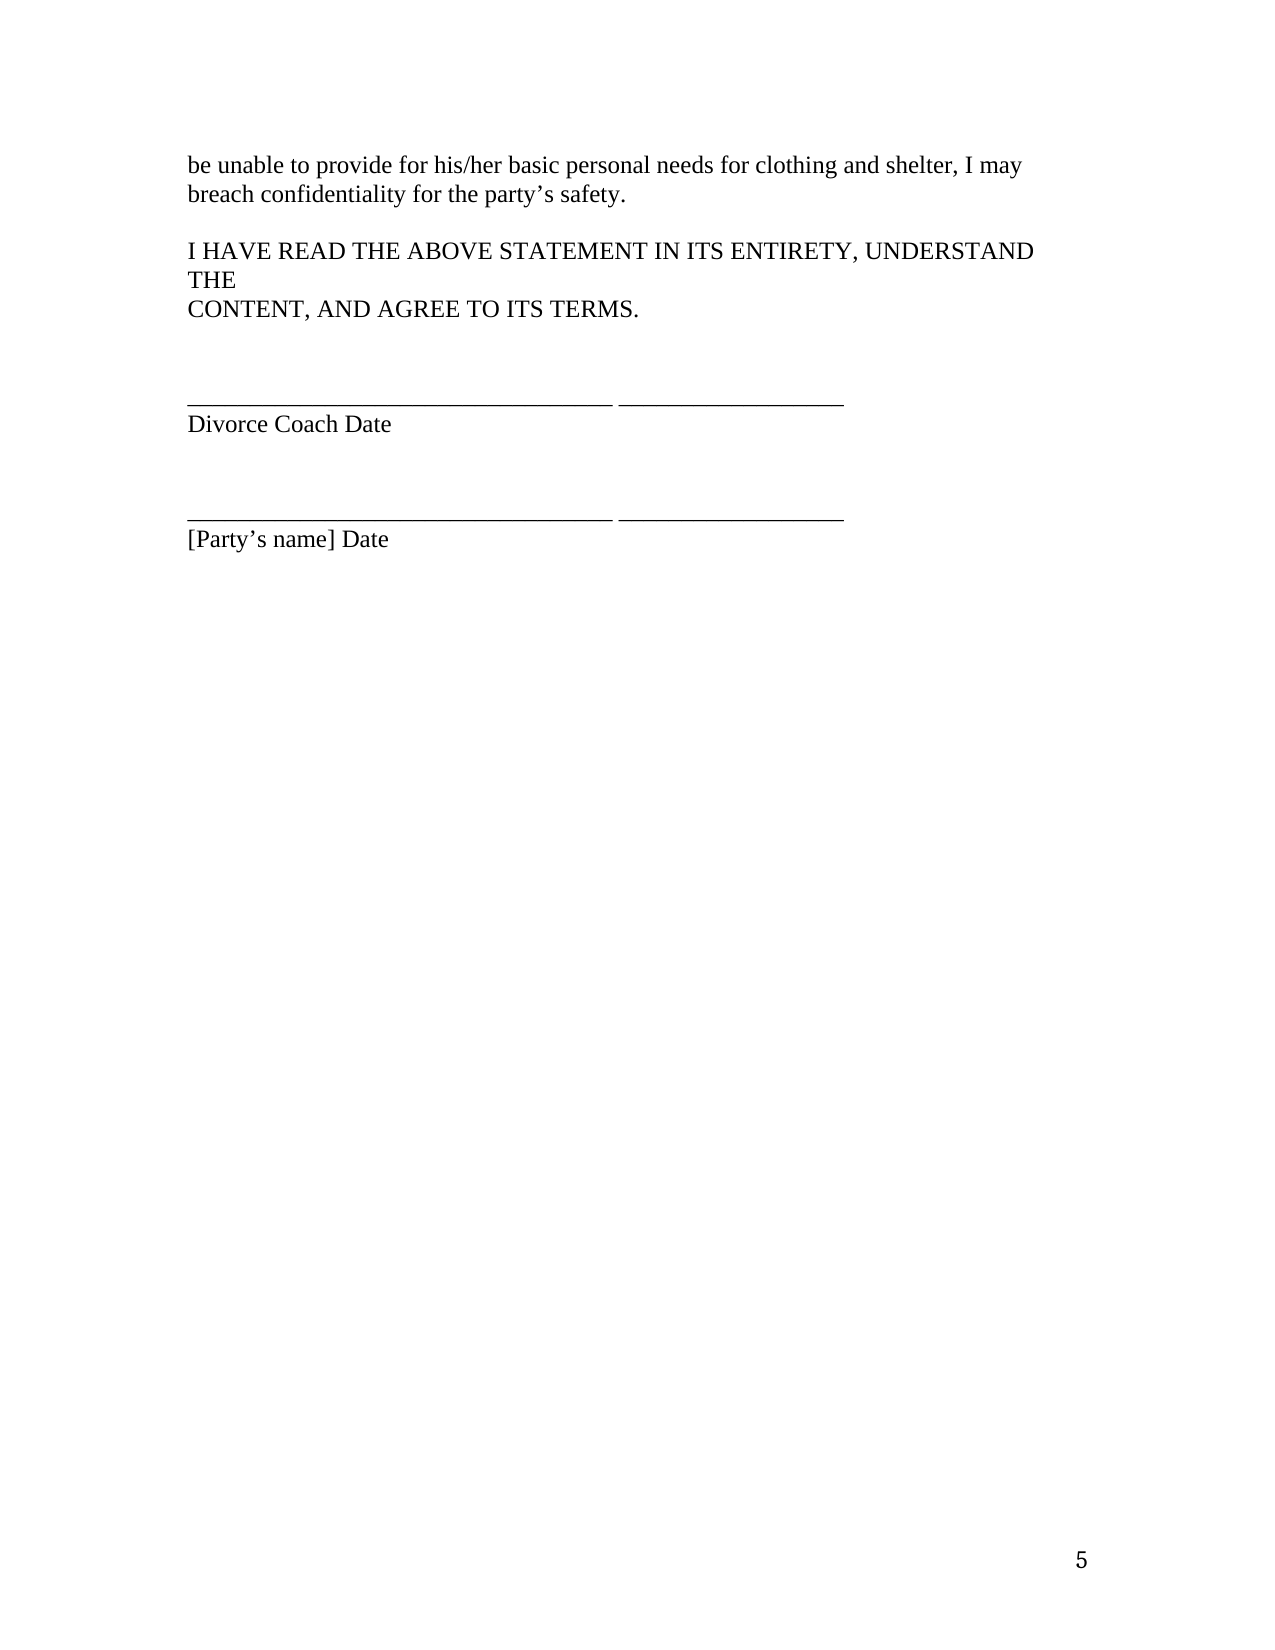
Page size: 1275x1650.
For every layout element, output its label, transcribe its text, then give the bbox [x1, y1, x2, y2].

text be unable to provide for his/her basic personal needs for clothing and shelter, I may [187, 150, 1087, 179]
text __________________________________ __________________ [187, 380, 1087, 409]
text [Party’s name] Date [187, 524, 1087, 552]
text Divorce Coach Date [187, 409, 1087, 437]
text breach confidentiality for the party’s safety. [187, 179, 1087, 207]
text __________________________________ __________________ [187, 495, 1087, 524]
text I HAVE READ THE ABOVE STATEMENT IN ITS ENTIRETY, UNDERSTAND THE [187, 236, 1087, 294]
text CONTENT, AND AGREE TO ITS TERMS. [187, 294, 1087, 322]
